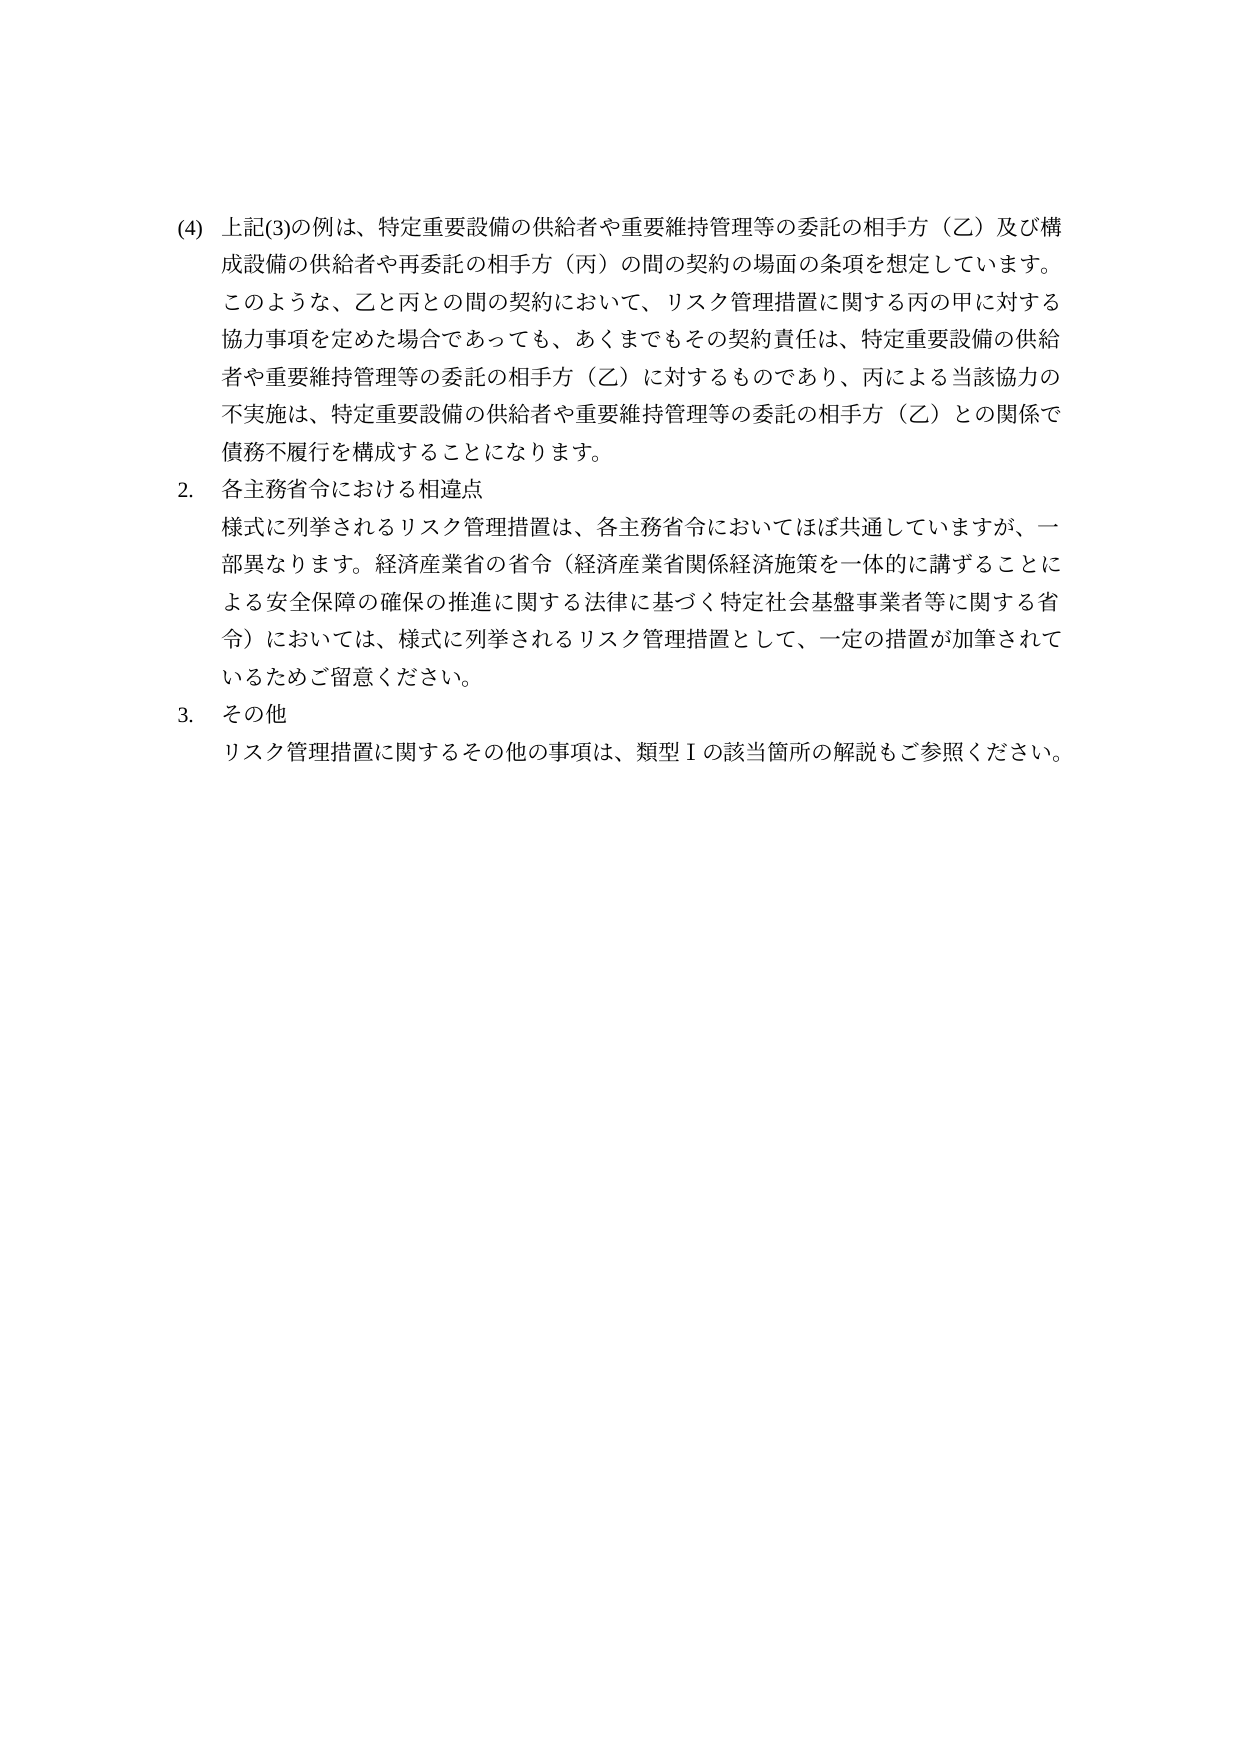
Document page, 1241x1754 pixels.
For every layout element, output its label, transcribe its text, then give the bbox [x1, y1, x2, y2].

list 様式に列挙されるリスク管理措置は、各主務省令においてほぼ共通していますが、一部異なります。経済産業省の省令（経済産業省関係経済施策を一体的に講ずることによる安全保障の確保の推進に関する法律に基づく特定社会基盤事業者等に関する省令）においては、様式に列挙されるリスク管理措置として、一定の措置が加筆されているためご留意ください。 [221, 507, 1063, 694]
list リスク管理措置に関するその他の事項は、類型Ⅰの該当箇所の解説もご参照ください。 [221, 732, 1063, 769]
list 各主務省令における相違点 [177, 469, 1063, 507]
list その他 [177, 694, 1063, 732]
list 上記(3)の例は、特定重要設備の供給者や重要維持管理等の委託の相手方（乙）及び構成設備の供給者や再委託の相手方（丙）の間の契約の場面の条項を想定しています。このような、乙と丙との間の契約において、リスク管理措置に関する丙の甲に対する協力事項を定めた場合であっても、あくまでもその契約責任は、特定重要設備の供給者や重要維持管理等の委託の相手方（乙）に対するものであり、丙による当該協力の不実施は、特定重要設備の供給者や重要維持管理等の委託の相手方（乙）との関係で債務不履行を構成することになります。 [177, 207, 1063, 469]
